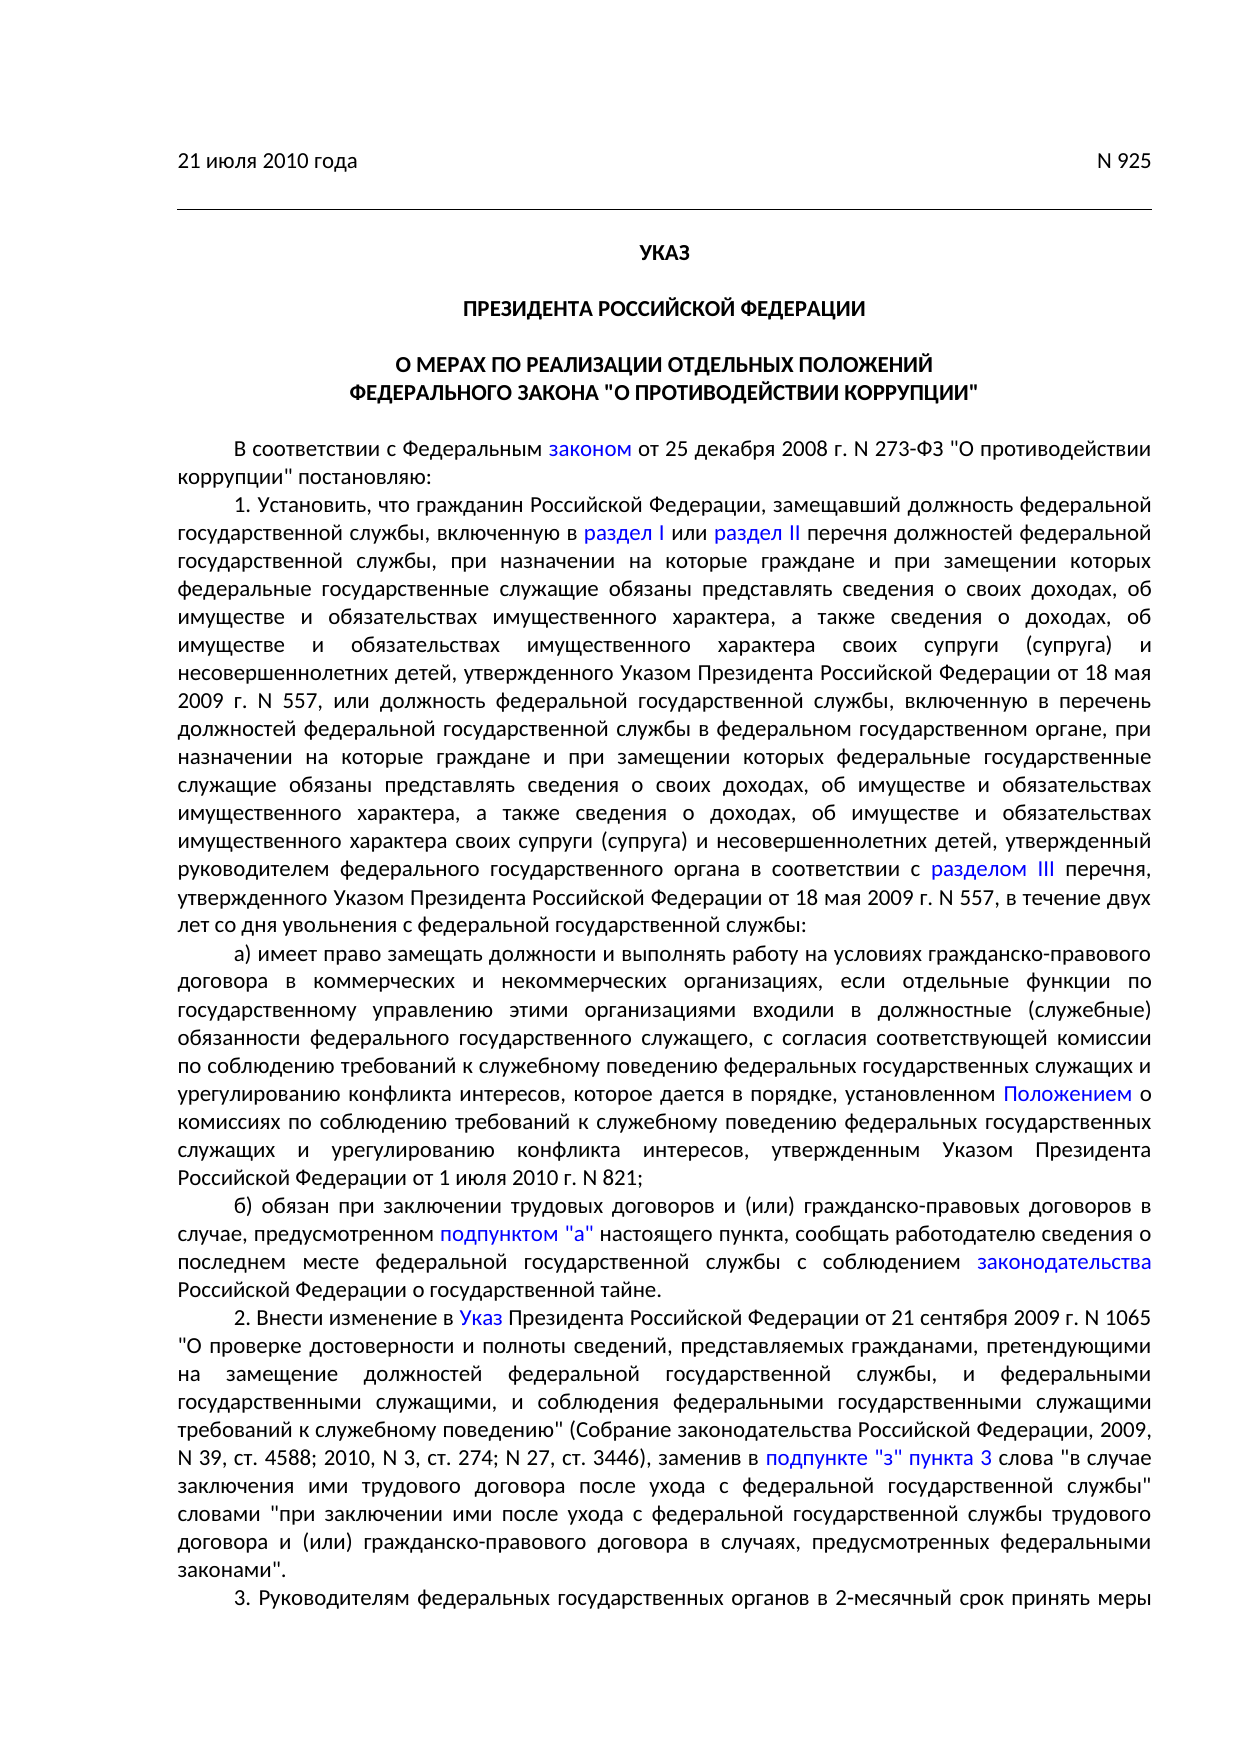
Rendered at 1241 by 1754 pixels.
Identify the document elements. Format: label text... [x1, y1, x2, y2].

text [177, 1583, 1152, 1611]
text 1. Установить, что гражданин Российской Федерации, замещавший должность федеральной государственной службы, включенную в раздел I или раздел II перечня должностей федеральной государственной службы, при назначении на которые граждане и при замещении которых федеральные государственные служащие обязаны представлять сведения о своих доходах, об имуществе и обязательствах имущественного характера, а также сведения о доходах, об имуществе и обязательствах имущественного характера своих супруги (супруга) и несовершеннолетних детей, утвержденного Указом Президента Российской Федерации от 18 мая 2009 г. N 557, или должность федеральной государственной службы, включенную в перечень должностей федеральной государственной службы в федеральном государственном органе, при назначении на которые граждане и при замещении которых федеральные государственные служащие обязаны представлять сведения о своих доходах, об имуществе и обязательствах имущественного характера, а также сведения о доходах, об имуществе и обязательствах имущественного характера своих супруги (супруга) и несовершеннолетних детей, утвержденный руководителем федерального государственного органа в соответствии с разделом III перечня, утвержденного Указом Президента Российской Федерации от 18 мая 2009 г. N 557, в течение двух лет со дня увольнения с федеральной государственной службы: [177, 490, 1152, 939]
text ФЕДЕРАЛЬНОГО ЗАКОНА "О ПРОТИВОДЕЙСТВИИ КОРРУПЦИИ" [177, 378, 1152, 406]
text 21 июля 2010 года N 925 [177, 146, 1152, 202]
text ПРЕЗИДЕНТА РОССИЙСКОЙ ФЕДЕРАЦИИ [177, 294, 1152, 322]
text 2. Внести изменение в Указ Президента Российской Федерации от 21 сентября 2009 г. N 1065 "О проверке достоверности и полноты сведений, представляемых гражданами, претендующими на замещение должностей федеральной государственной службы, и федеральными государственными служащими, и соблюдения федеральными государственными служащими требований к служебному поведению" (Собрание законодательства Российской Федерации, 2009, N 39, ст. 4588; 2010, N 3, ст. 274; N 27, ст. 3446), заменив в подпункте "з" пункта 3 слова "в случае заключения ими трудового договора после ухода с федеральной государственной службы" словами "при заключении ими после ухода с федеральной государственной службы трудового договора и (или) гражданско-правового договора в случаях, предусмотренных федеральными законами". [177, 1303, 1152, 1583]
text О МЕРАХ ПО РЕАЛИЗАЦИИ ОТДЕЛЬНЫХ ПОЛОЖЕНИЙ [177, 350, 1152, 378]
text УКАЗ [177, 238, 1152, 266]
text а) имеет право замещать должности и выполнять работу на условиях гражданско-правового договора в коммерческих и некоммерческих организациях, если отдельные функции по государственному управлению этими организациями входили в должностные (служебные) обязанности федерального государственного служащего, с согласия соответствующей комиссии по соблюдению требований к служебному поведению федеральных государственных служащих и урегулированию конфликта интересов, которое дается в порядке, установленном Положением о комиссиях по соблюдению требований к служебному поведению федеральных государственных служащих и урегулированию конфликта интересов, утвержденным Указом Президента Российской Федерации от 1 июля 2010 г. N 821; [177, 939, 1152, 1191]
text В соответствии с Федеральным законом от 25 декабря 2008 г. N 273-ФЗ "О противодействии коррупции" постановляю: [177, 434, 1152, 490]
text б) обязан при заключении трудовых договоров и (или) гражданско-правовых договоров в случае, предусмотренном подпунктом "а" настоящего пункта, сообщать работодателю сведения о последнем месте федеральной государственной службы с соблюдением законодательства Российской Федерации о государственной тайне. [177, 1191, 1152, 1303]
